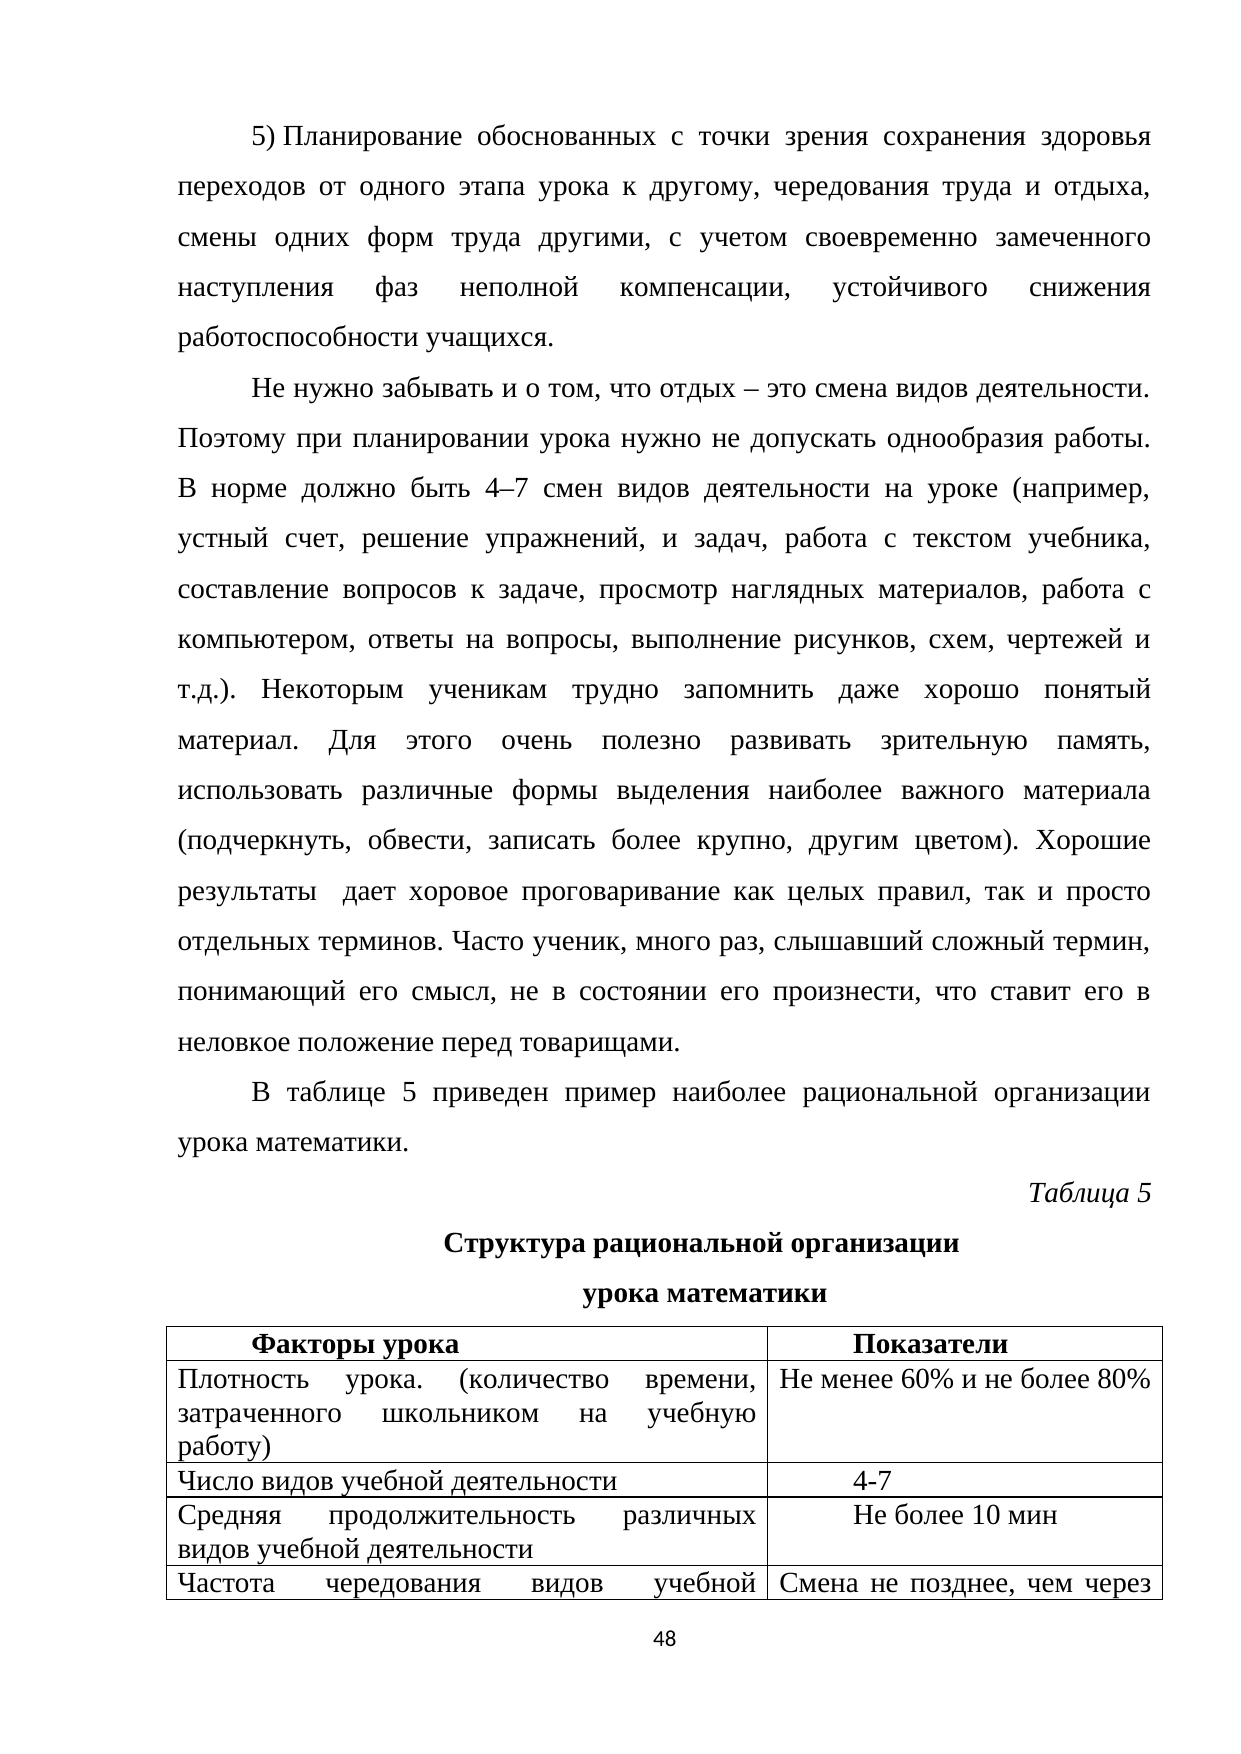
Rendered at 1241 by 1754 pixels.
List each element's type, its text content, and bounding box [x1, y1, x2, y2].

text В таблице 5 приведен пример наиболее рациональной организации урока математики. [177, 1074, 1152, 1158]
table_header Показатели [768, 1327, 1162, 1360]
text Не нужно забывать и о том, что отдых – это смена видов деятельности. Поэтому при планировании урока нужно не допускать однообразия работы. В норме должно быть 4–7 смен видов деятельности на уроке (например, устный счет, решение упражнений, и задач, работа с текстом учебника, составление вопросов к задаче, просмотр наглядных материалов, работа с компьютером, ответы на вопросы, выполнение рисунков, схем, чертежей и т.д.). Некоторым ученикам трудно запомнить даже хорошо понятый материал. Для этого очень полезно развивать зрительную память, использовать различные формы выделения наиболее важного материала (подчеркнуть, обвести, записать более крупно, другим цветом). Хорошие результаты дает хоровое проговаривание как целых правил, так и просто отдельных терминов. Часто ученик, много раз, слышавший сложный термин, понимающий его смысл, не в состоянии его произнести, что ставит его в неловкое положение перед товарищами. [177, 370, 1152, 1057]
table_cell Не более 10 мин [768, 1498, 1162, 1564]
table_cell Число видов учебной деятельности [167, 1463, 767, 1496]
table_header Факторы урока [167, 1327, 767, 1360]
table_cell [167, 1566, 767, 1599]
table_cell 4-7 [768, 1463, 1162, 1496]
table_cell Средняя продолжительность различных видов учебной деятельности [167, 1498, 767, 1564]
table_cell Плотность урока. (количество времени, затраченного школьником на учебную работу) [167, 1361, 767, 1462]
text урока математики [177, 1275, 1152, 1309]
text Структура рациональной организации [177, 1225, 1152, 1258]
text Таблица 5 [177, 1175, 1152, 1208]
table_cell Не менее 60% и не более 80% [768, 1361, 1162, 1462]
text 5) Планирование обоснованных с точки зрения сохранения здоровья переходов от одного этапа урока к другому, чередования труда и отдыха, смены одних форм труда другими, с учетом своевременно замеченного наступления фаз неполной компенсации, устойчивого снижения работоспособности учащихся. [177, 118, 1152, 353]
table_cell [768, 1566, 1162, 1599]
